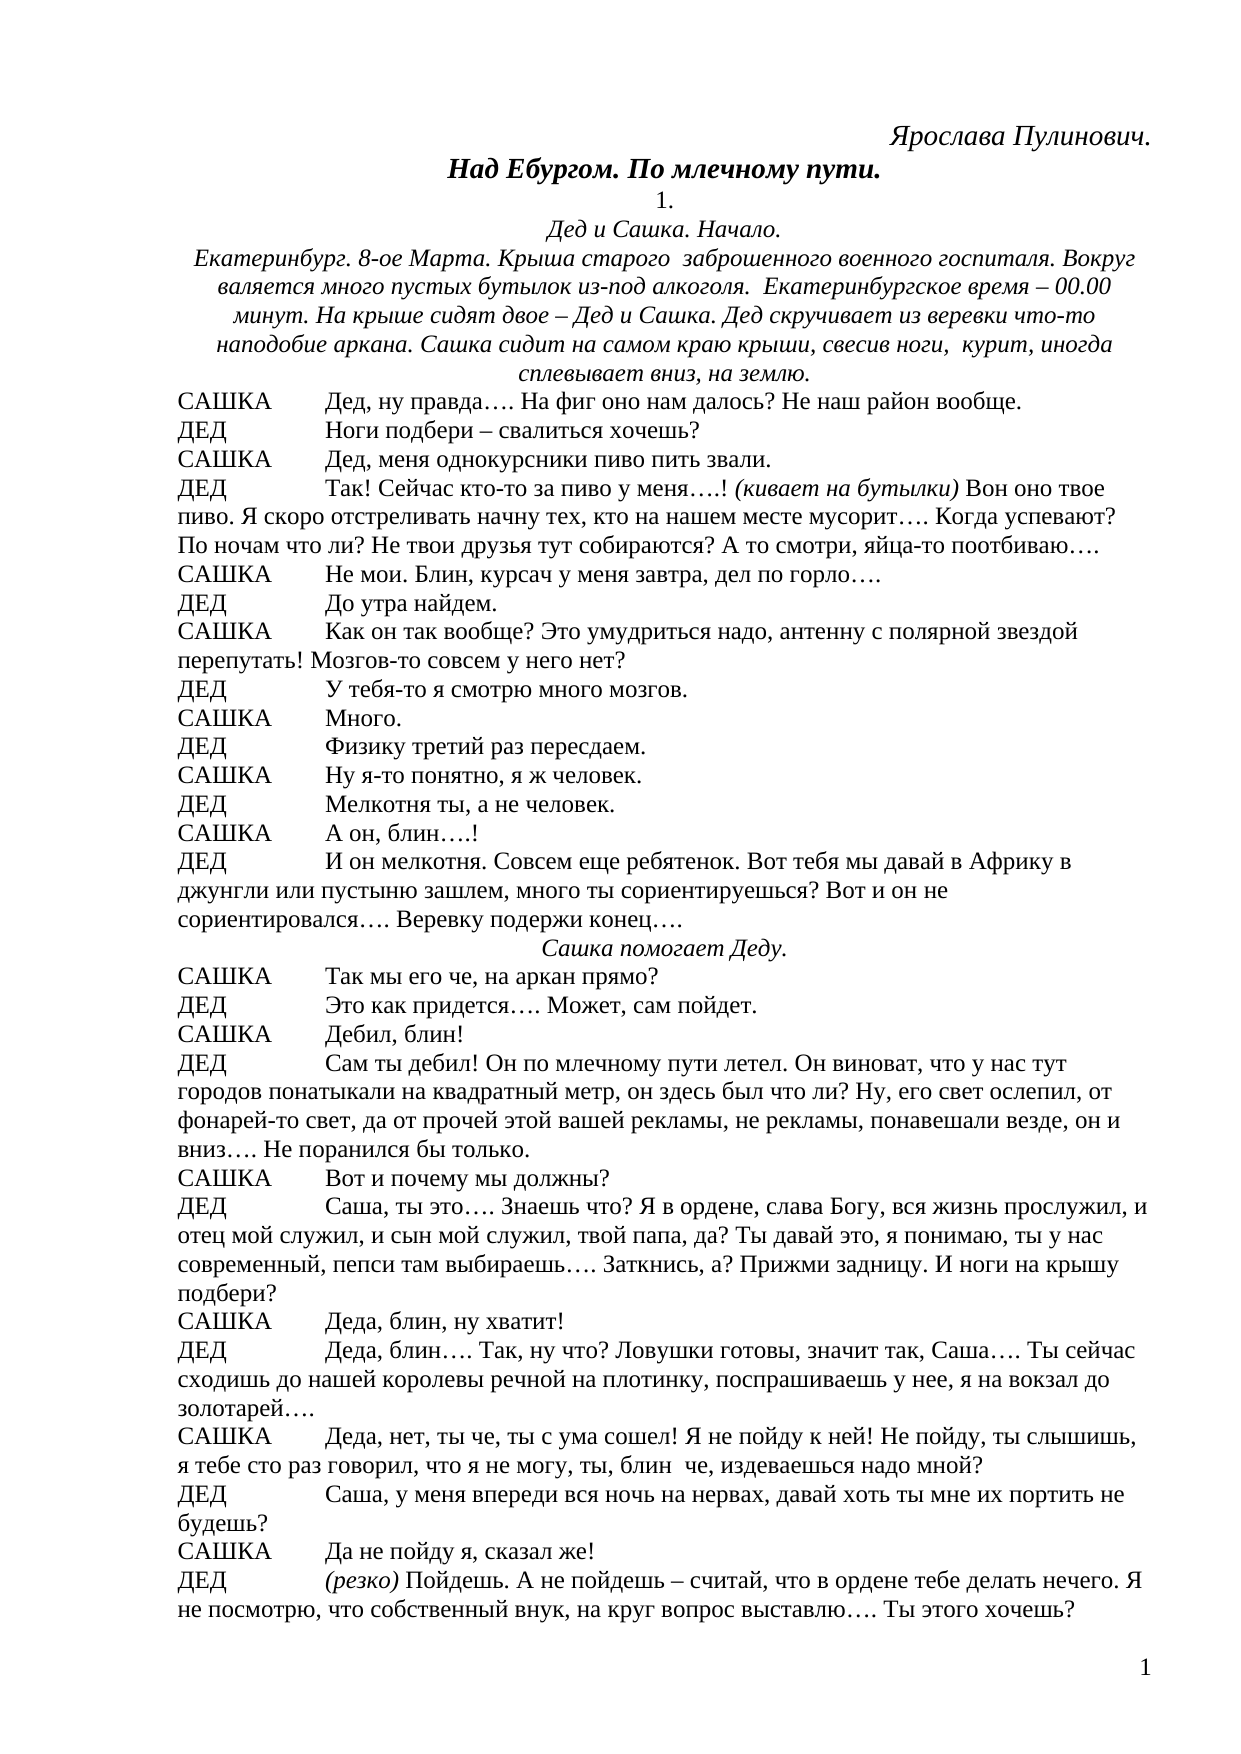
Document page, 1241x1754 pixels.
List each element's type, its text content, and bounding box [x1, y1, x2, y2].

text ДЕД У тебя-то я смотрю много мозгов. [177, 674, 1152, 703]
text Сашка помогает Деду. [177, 933, 1152, 961]
text САШКА Так мы его че, на аркан прямо? [177, 961, 1152, 990]
text САШКА Не мои. Блин, курсач у меня завтра, дел по горло…. [177, 559, 1152, 588]
text ДЕД (резко) Пойдешь. А не пойдешь – считай, что в ордене тебе делать нечего. Я не посмотрю, что собственный внук, на круг вопрос выставлю…. Ты этого хочешь? [177, 1565, 1152, 1623]
text 1. [177, 185, 1152, 214]
text САШКА Дед, меня однокурсники пиво пить звали. [177, 444, 1152, 473]
text ДЕД И он мелкотня. Совсем еще ребятенок. Вот тебя мы давай в Африку в джунгли или пустыню зашлем, много ты сориентируешься? Вот и он не сориентировался…. Веревку подержи конец…. [177, 846, 1152, 933]
text САШКА Да не пойду я, сказал же! [177, 1536, 1152, 1565]
text ДЕД Саша, ты это…. Знаешь что? Я в ордене, слава Богу, вся жизнь прослужил, и отец мой служил, и сын мой служил, твой папа, да? Ты давай это, я понимаю, ты у нас современный, пепси там выбираешь…. Заткнись, а? Прижми задницу. И ноги на крышу подбери? [177, 1191, 1152, 1306]
text ДЕД Мелкотня ты, а не человек. [177, 789, 1152, 818]
text Екатеринбург. 8-ое Марта. Крыша старого заброшенного военного госпиталя. Вокруг валяется много пустых бутылок из-под алкоголя. Екатеринбургское время – 00.00 минут. На крыше сидят двое – Дед и Сашка. Дед скручивает из веревки что-то наподобие аркана. Сашка сидит на самом краю крыши, свесив ноги, курит, иногда сплевывает вниз, на землю. [177, 243, 1152, 386]
text ДЕД Саша, у меня впереди вся ночь на нервах, давай хоть ты мне их портить не будешь? [177, 1479, 1152, 1536]
text САШКА Дебил, блин! [177, 1019, 1152, 1048]
text САШКА Ну я-то понятно, я ж человек. [177, 760, 1152, 789]
text Над Ебургом. По млечному пути. [177, 152, 1152, 185]
text САШКА Вот и почему мы должны? [177, 1163, 1152, 1191]
text Дед и Сашка. Начало. [177, 214, 1152, 243]
text САШКА Деда, нет, ты че, ты с ума сошел! Я не пойду к ней! Не пойду, ты слышишь, я тебе сто раз говорил, что я не могу, ты, блин че, издеваешься надо мной? [177, 1421, 1152, 1479]
text ДЕД До утра найдем. [177, 588, 1152, 616]
text САШКА Дед, ну правда…. На фиг оно нам далось? Не наш район вообще. [177, 386, 1152, 415]
text САШКА Много. [177, 703, 1152, 731]
text Ярослава Пулинович. [177, 118, 1152, 152]
text ДЕД Деда, блин…. Так, ну что? Ловушки готовы, значит так, Саша…. Ты сейчас сходишь до нашей королевы речной на плотинку, поспрашиваешь у нее, я на вокзал до золотарей…. [177, 1335, 1152, 1421]
text ДЕД Сам ты дебил! Он по млечному пути летел. Он виноват, что у нас тут городов понатыкали на квадратный метр, он здесь был что ли? Ну, его свет ослепил, от фонарей-то свет, да от прочей этой вашей рекламы, не рекламы, понавешали везде, он и вниз…. Не поранился бы только. [177, 1048, 1152, 1163]
text ДЕД Так! Сейчас кто-то за пиво у меня….! (кивает на бутылки) Вон оно твое пиво. Я скоро отстреливать начну тех, кто на нашем месте мусорит…. Когда успевают? По ночам что ли? Не твои друзья тут собираются? А то смотри, яйца-то поотбиваю…. [177, 473, 1152, 559]
text ДЕД Физику третий раз пересдаем. [177, 731, 1152, 760]
text ДЕД Ноги подбери – свалиться хочешь? [177, 415, 1152, 444]
text ДЕД Это как придется…. Может, сам пойдет. [177, 990, 1152, 1019]
text САШКА Деда, блин, ну хватит! [177, 1306, 1152, 1335]
text САШКА Как он так вообще? Это умудриться надо, антенну с полярной звездой перепутать! Мозгов-то совсем у него нет? [177, 616, 1152, 674]
text САШКА А он, блин….! [177, 818, 1152, 846]
